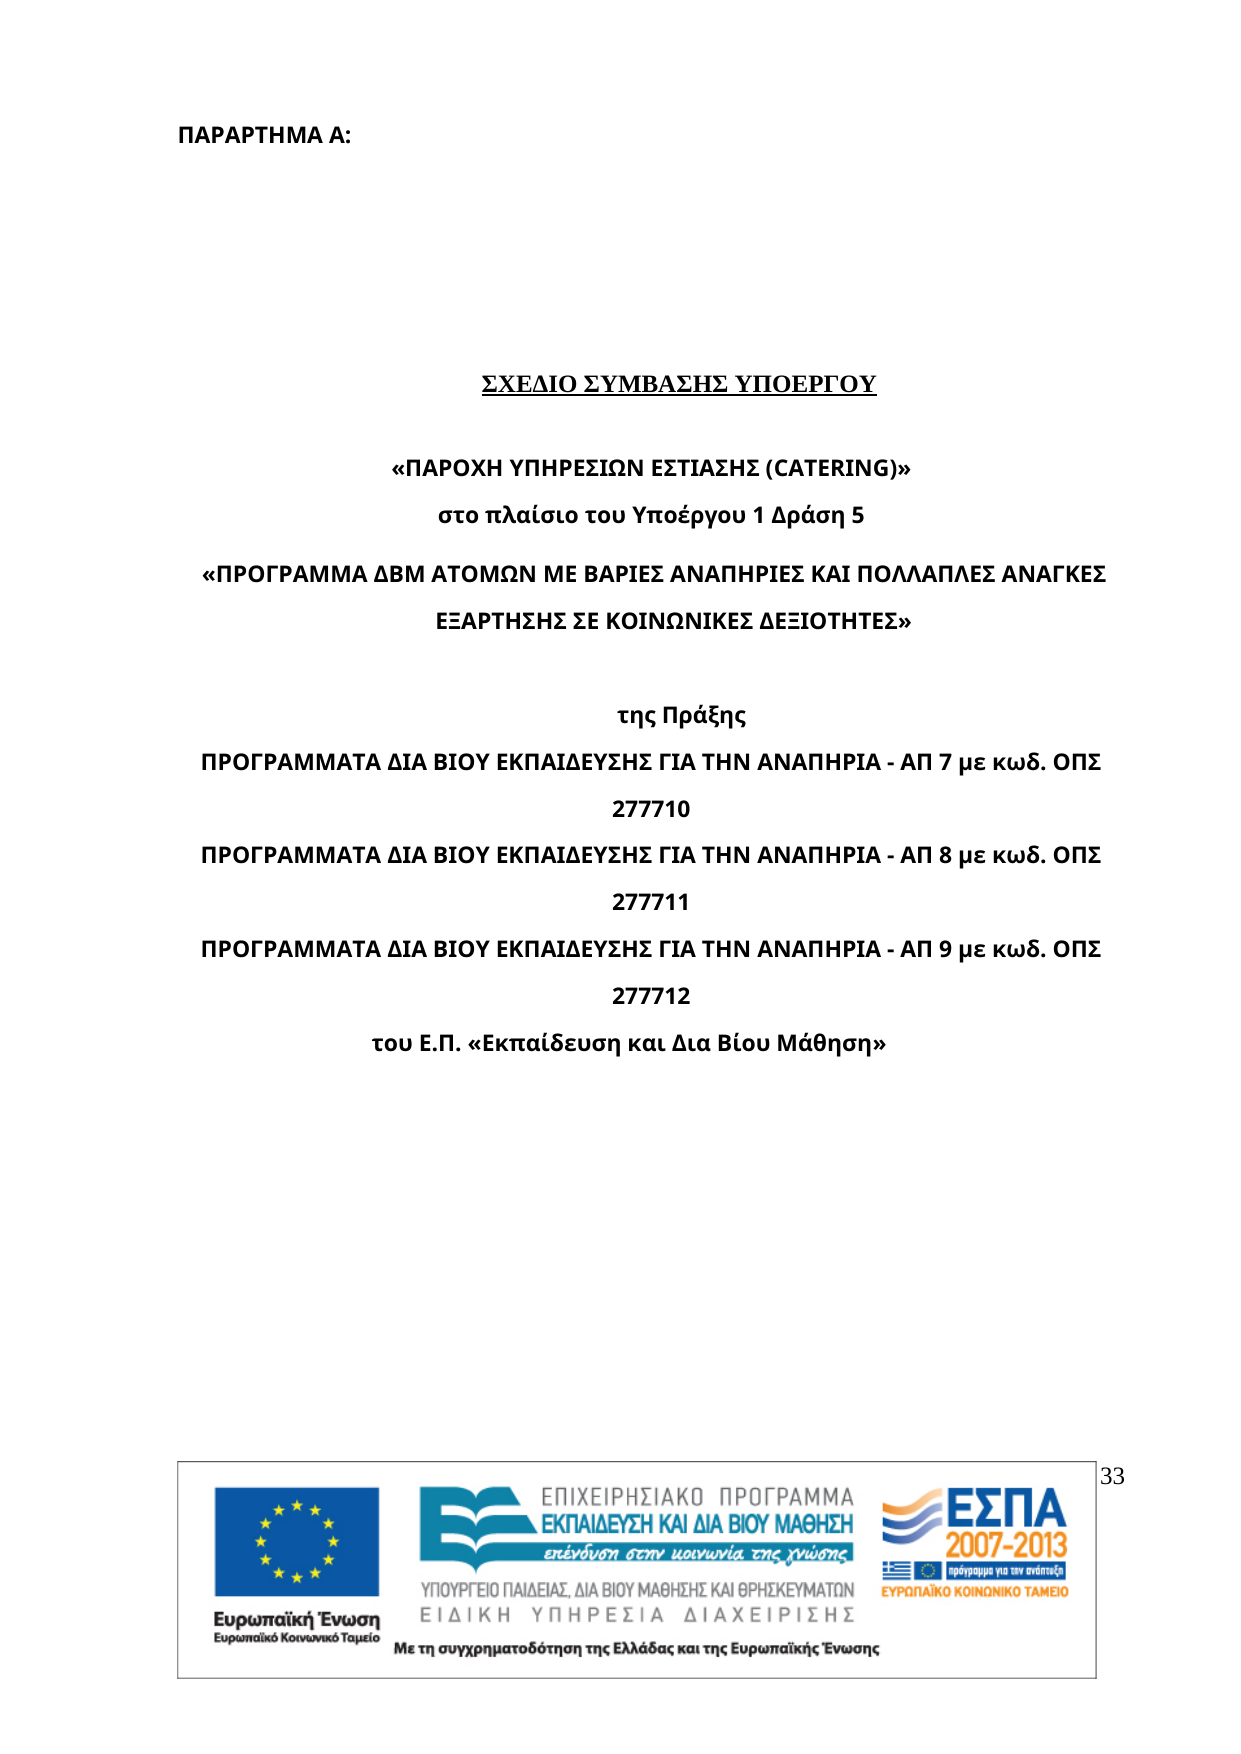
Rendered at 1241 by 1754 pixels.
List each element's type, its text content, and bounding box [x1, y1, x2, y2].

subtitle «ΠΡΟΓΡΑΜΜΑ ΔΒΜ ΑΤΟΜΩΝ ΜΕ ΒΑΡΙΕΣ ΑΝΑΠΗΡΙΕΣ ΚΑΙ ΠΟΛΛΑΠΛΕΣ ΑΝΑΓΚΕΣ ΕΞΑΡΤΗΣΗΣ ΣΕ ΚΟΙΝΩΝΙΚΕΣ ΔΕΞΙΟΤΗΤΕΣ» [177, 558, 1125, 637]
text ΠΡΟΓΡΑΜΜΑΤΑ ΔΙΑ ΒΙΟΥ ΕΚΠΑΙΔΕΥΣΗΣ ΓΙΑ ΤΗΝ ΑΝΑΠΗΡΙΑ - ΑΠ 9 με κωδ. ΟΠΣ 277712 [177, 933, 1125, 1011]
subtitle «ΠΑΡΟΧΗ ΥΠΗΡΕΣΙΩΝ ΕΣΤΙΑΣΗΣ (CATERING)» [177, 452, 1125, 483]
text ΠΡΟΓΡΑΜΜΑΤΑ ΔΙΑ ΒΙΟΥ ΕΚΠΑΙΔΕΥΣΗΣ ΓΙΑ ΤΗΝ ΑΝΑΠΗΡΙΑ - ΑΠ 7 με κωδ. ΟΠΣ 277710 [177, 746, 1125, 824]
picture [177, 1461, 1097, 1679]
text ΠΑΡΑΡΤΗΜΑ Α: [177, 119, 1125, 150]
subtitle της Πράξης [237, 699, 1125, 730]
text ΠΡΟΓΡΑΜΜΑΤΑ ΔΙΑ ΒΙΟΥ ΕΚΠΑΙΔΕΥΣΗΣ ΓΙΑ ΤΗΝ ΑΝΑΠΗΡΙΑ - ΑΠ 8 με κωδ. ΟΠΣ 277711 [177, 839, 1125, 917]
text ΣΧΕΔΙΟ ΣΥΜΒΑΣΗΣ ΥΠΟΕΡΓΟΥ [177, 369, 1181, 398]
text του Ε.Π. «Εκπαίδευση και Δια Βίου Μάθηση» [177, 1027, 1081, 1058]
subtitle στο πλαίσιο του Υποέργου 1 Δράση 5 [177, 499, 1125, 530]
